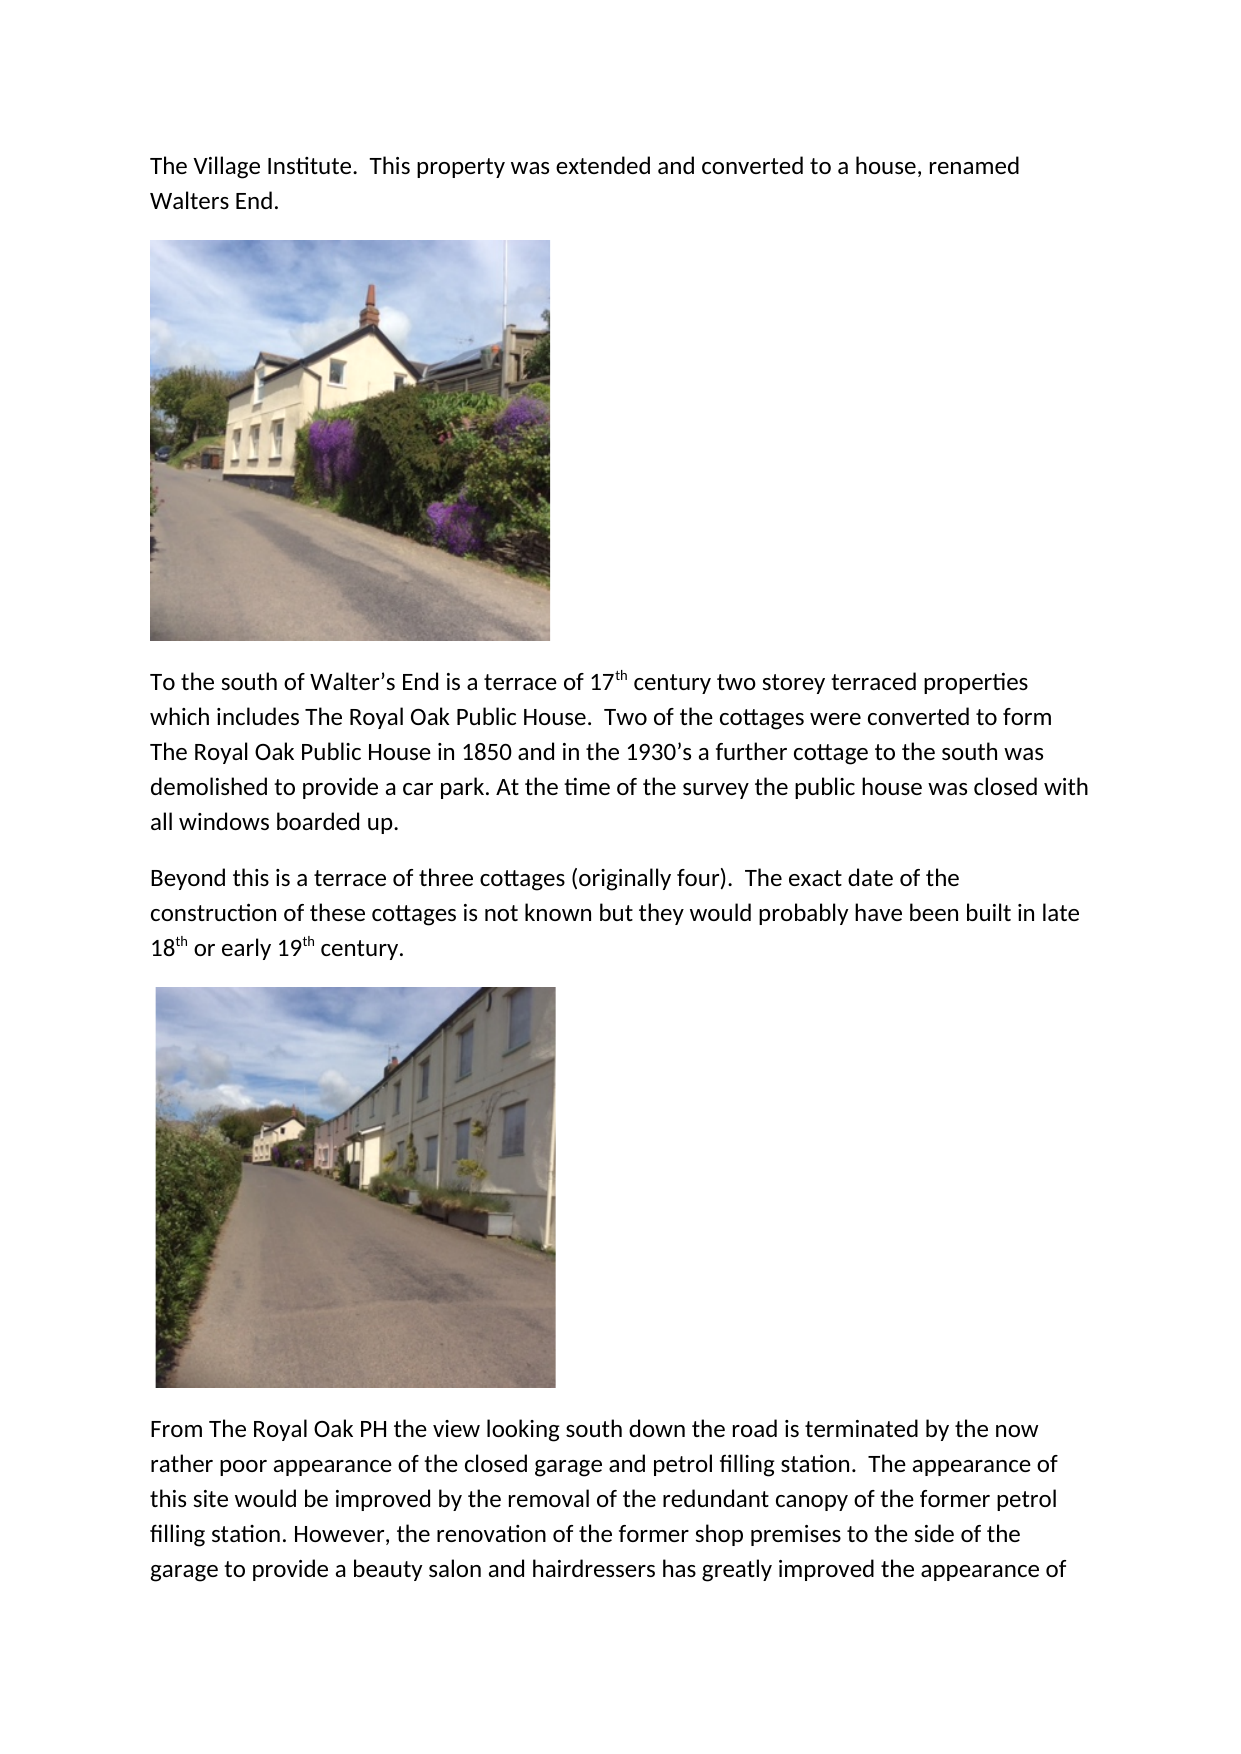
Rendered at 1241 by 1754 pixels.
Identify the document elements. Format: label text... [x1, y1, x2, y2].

text Beyond this is a terrace of three cottages (originally four). The exact date of the construction of these cottages is not known but they would probably have been built in late 18th or early 19th century. [150, 862, 1090, 962]
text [150, 150, 1090, 216]
picture [155, 987, 556, 1388]
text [150, 1413, 1090, 1583]
text To the south of Walter’s End is a terrace of 17th century two storey terraced properties which includes The Royal Oak Public House. Two of the cottages were converted to form The Royal Oak Public House in 1850 and in the 1930’s a further cottage to the south was demolished to provide a car park. At the time of the survey the public house was closed with all windows boarded up. [150, 666, 1090, 836]
picture [150, 240, 550, 641]
